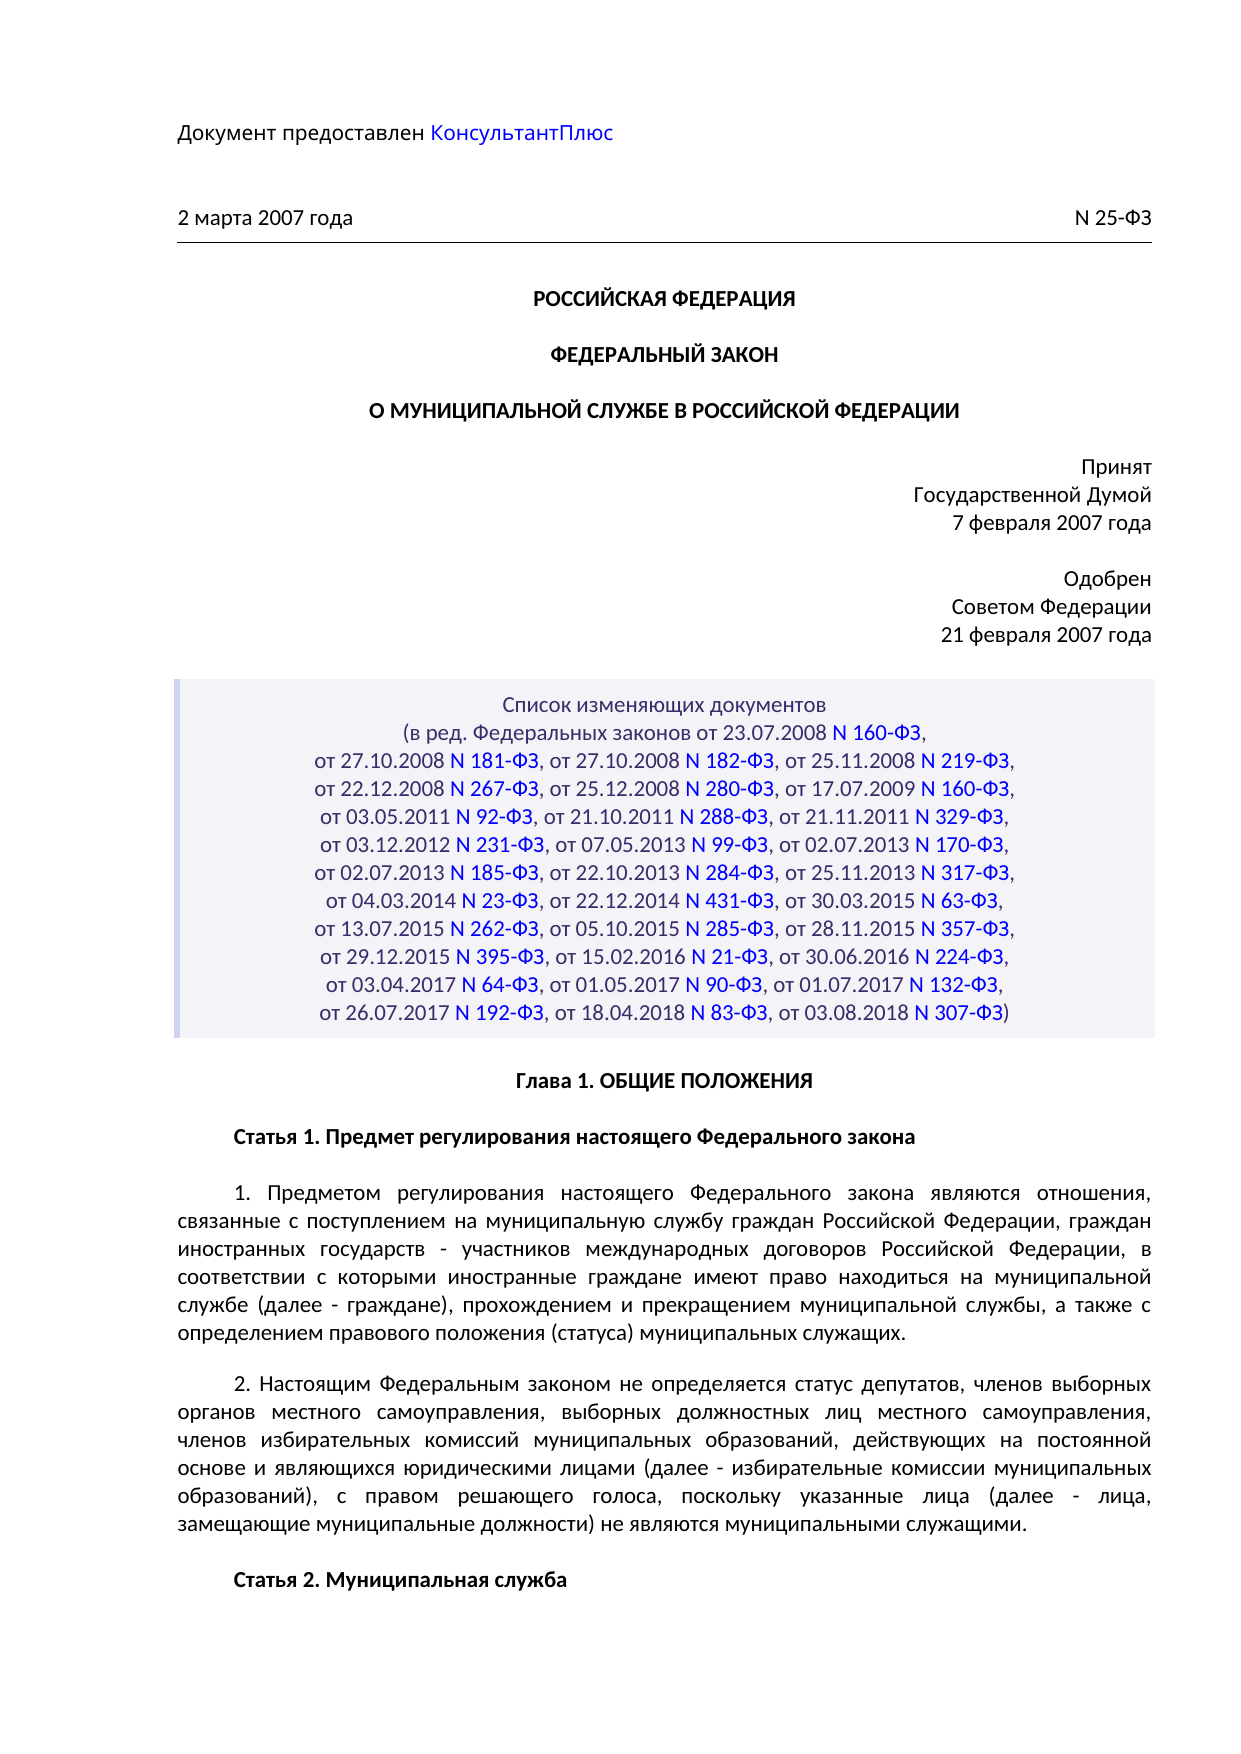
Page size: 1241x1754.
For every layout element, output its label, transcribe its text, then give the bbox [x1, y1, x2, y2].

text 2. Настоящим Федеральным законом не определяется статус депутатов, членов выборных органов местного самоуправления, выборных должностных лиц местного самоуправления, членов избирательных комиссий муниципальных образований, действующих на постоянной основе и являющихся юридическими лицами (далее - избирательные комиссии муниципальных образований), с правом решающего голоса, поскольку указанные лица (далее - лица, замещающие муниципальные должности) не являются муниципальными служащими. [177, 1369, 1152, 1538]
text 1. Предметом регулирования настоящего Федерального закона являются отношения, связанные с поступлением на муниципальную службу граждан Российской Федерации, граждан иностранных государств - участников международных договоров Российской Федерации, в соответствии с которыми иностранные граждане имеют право находиться на муниципальной службе (далее - граждане), прохождением и прекращением муниципальной службы, а также с определением правового положения (статуса) муниципальных служащих. [177, 1178, 1152, 1347]
title О МУНИЦИПАЛЬНОЙ СЛУЖБЕ В РОССИЙСКОЙ ФЕДЕРАЦИИ [177, 396, 1152, 424]
title Статья 1. Предмет регулирования настоящего Федерального закона [177, 1122, 1152, 1150]
text Советом Федерации [177, 592, 1152, 620]
text Государственной Думой [177, 480, 1152, 508]
text 21 февраля 2007 года [177, 620, 1152, 648]
text Одобрен [177, 564, 1152, 592]
title РОССИЙСКАЯ ФЕДЕРАЦИЯ [177, 284, 1152, 312]
title ФЕДЕРАЛЬНЫЙ ЗАКОН [177, 340, 1152, 368]
title Статья 2. Муниципальная служба [177, 1566, 1152, 1594]
title Глава 1. ОБЩИЕ ПОЛОЖЕНИЯ [177, 1066, 1152, 1094]
text Принят [177, 452, 1152, 480]
table_header N 25-ФЗ [664, 203, 1152, 231]
text 7 февраля 2007 года [177, 508, 1152, 536]
table_header 2 марта 2007 года [177, 203, 664, 231]
title Документ предоставлен КонсультантПлюс [177, 118, 1152, 175]
table_header Список изменяющих документов (в ред. Федеральных законов от 23.07.2008 N 160-ФЗ, от 27.10.2008 N 181-ФЗ, от 27.10.2008 N 182-ФЗ, от 25.11.2008 N 219-ФЗ, от 22.12.2008 N 267-ФЗ, от 25.12.2008 N 280-ФЗ, от 17.07.2009 N 160-ФЗ, от 03.05.2011 N 92-ФЗ, от 21.10.2011 N 288-ФЗ, от 21.11.2011 N 329-ФЗ, от 03.12.2012 N 231-ФЗ, от 07.05.2013 N 99-ФЗ, от 02.07.2013 N 170-ФЗ, от 02.07.2013 N 185-ФЗ, от 22.10.2013 N 284-ФЗ, от 25.11.2013 N 317-ФЗ, от 04.03.2014 N 23-ФЗ, от 22.12.2014 N 431-ФЗ, от 30.03.2015 N 63-ФЗ, от 13.07.2015 N 262-ФЗ, от 05.10.2015 N 285-ФЗ, от 28.11.2015 N 357-ФЗ, от 29.12.2015 N 395-ФЗ, от 15.02.2016 N 21-ФЗ, от 30.06.2016 N 224-ФЗ, от 03.04.2017 N 64-ФЗ, от 01.05.2017 N 90-ФЗ, от 01.07.2017 N 132-ФЗ, от 26.07.2017 N 192-ФЗ, от 18.04.2018 N 83-ФЗ, от 03.08.2018 N 307-ФЗ) [180, 679, 1149, 1038]
